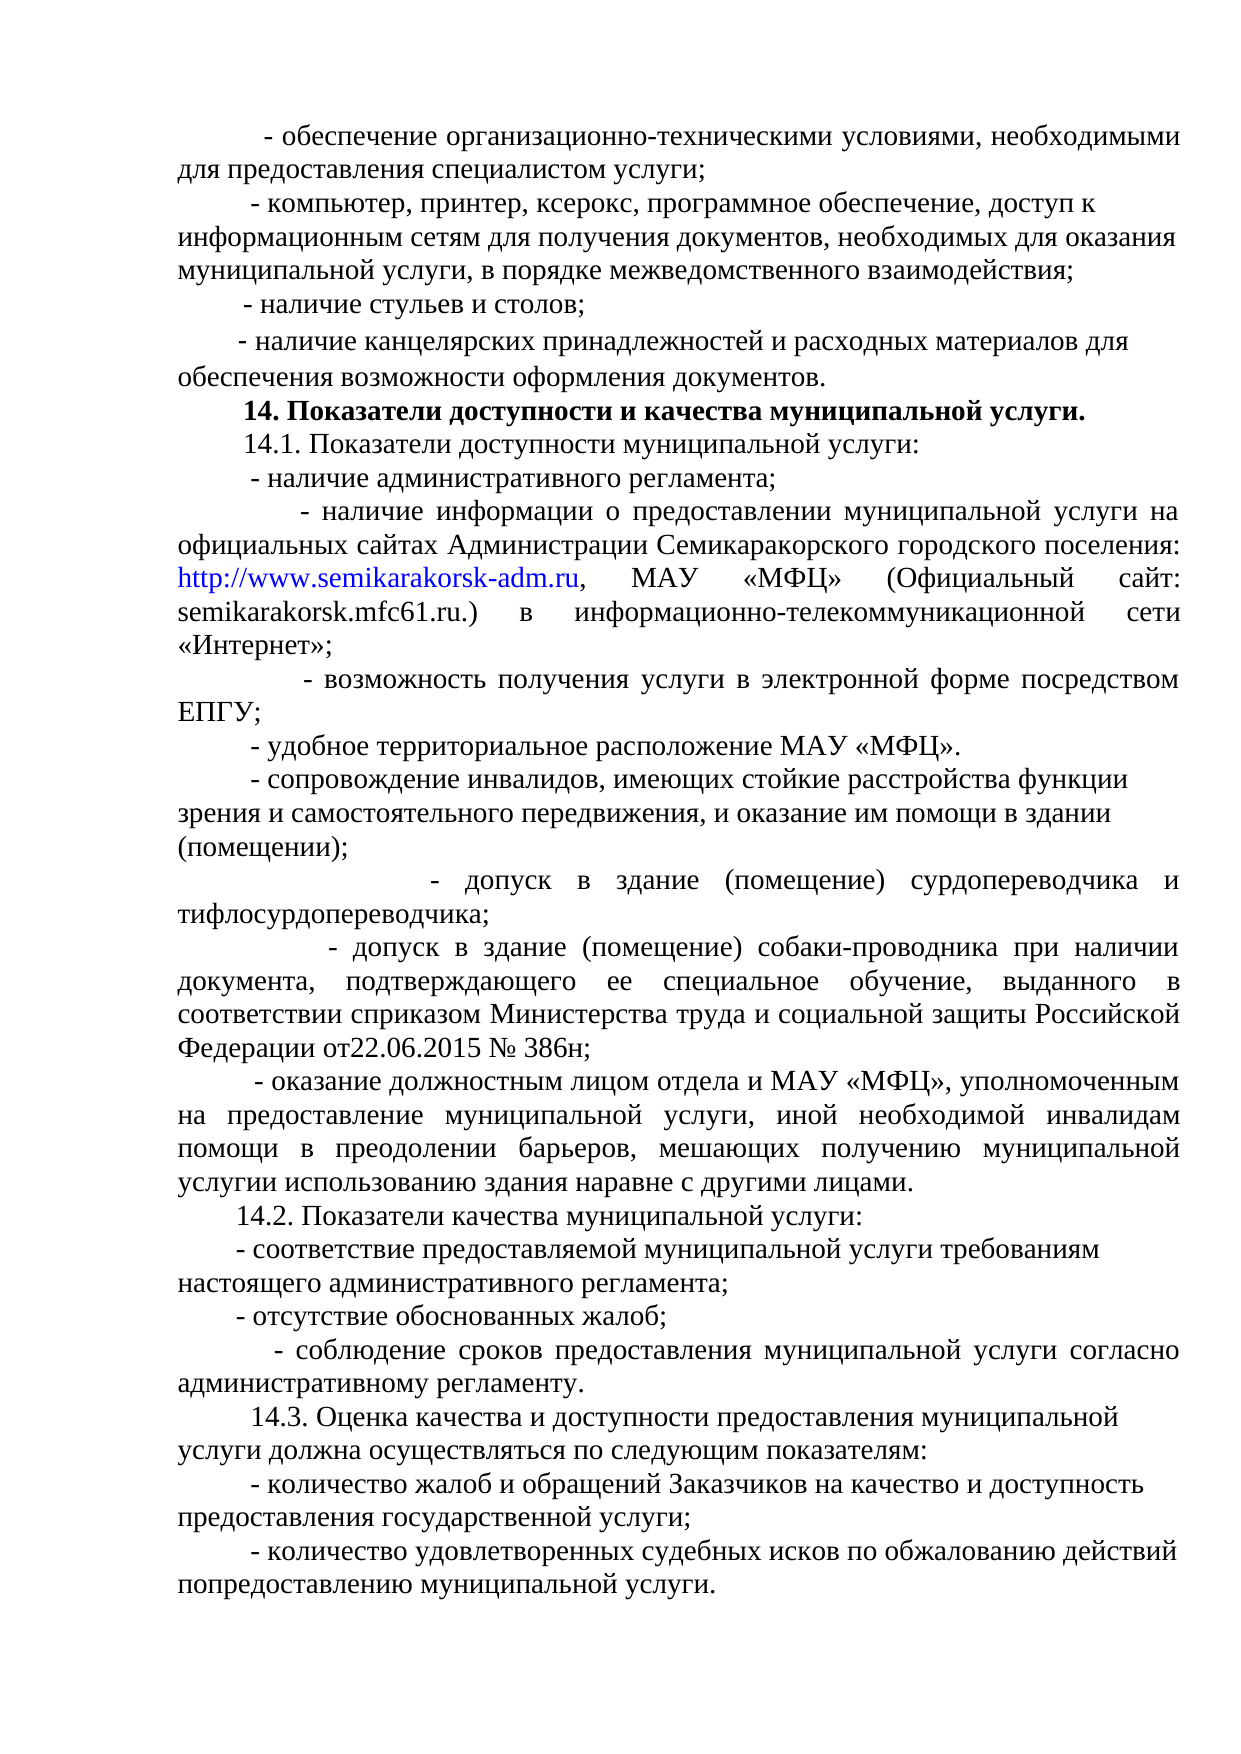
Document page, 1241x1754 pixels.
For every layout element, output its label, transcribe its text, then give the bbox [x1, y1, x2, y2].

text - количество жалоб и обращений Заказчиков на качество и доступность [177, 1466, 1181, 1499]
text - отсутствие обоснованных жалоб; [177, 1298, 1181, 1332]
text обеспечения возможности оформления документов. [177, 359, 1181, 393]
text - наличие информации о предоставлении муниципальной услуги на официальных сайтах Администрации Семикаракорского городского поселения: http://www.semikarakorsk-adm.ru, МАУ «МФЦ» (Официальный сайт: semikarakorsk.mfc61.ru.) в информационно-телекоммуникационной сети «Интернет»; [177, 493, 1181, 661]
text - удобное территориальное расположение МАУ «МФЦ». [177, 728, 1181, 762]
text зрения и самостоятельного передвижения, и оказание им помощи в здании [177, 795, 1181, 829]
text - наличие стульев и столов; [177, 286, 1181, 319]
text - допуск в здание (помещение) сурдопереводчика и тифлосурдопереводчика; [177, 862, 1181, 929]
text - количество удовлетворенных судебных исков по обжалованию действий попредоставлению муниципальной услуги. [177, 1533, 1181, 1600]
text 14. Показатели доступности и качества муниципальной услуги. [177, 393, 1181, 426]
text - соблюдение сроков предоставления муниципальной услуги согласно административному регламенту. [177, 1332, 1181, 1399]
text - обеспечение организационно-техническими условиями, необходимыми для предоставления специалистом услуги; [177, 118, 1181, 185]
text предоставления государственной услуги; [177, 1499, 1181, 1533]
text - соответствие предоставляемой муниципальной услуги требованиям [177, 1231, 1181, 1265]
text - оказание должностным лицом отдела и МАУ «МФЦ», уполномоченным на предоставление муниципальной услуги, иной необходимой инвалидам помощи в преодолении барьеров, мешающих получению муниципальной услугии использованию здания наравне с другими лицами. [177, 1063, 1181, 1198]
text - допуск в здание (помещение) собаки-проводника при наличии документа, подтверждающего ее специальное обучение, выданного в соответствии сприказом Министерства труда и социальной защиты Российской Федерации от22.06.2015 № 386н; [177, 929, 1181, 1063]
text информационным сетям для получения документов, необходимых для оказания [177, 219, 1181, 252]
text 14.2. Показатели качества муниципальной услуги: [177, 1198, 1181, 1231]
text 14.3. Оценка качества и доступности предоставления муниципальной услуги должна осуществляться по следующим показателям: [177, 1399, 1181, 1466]
text - наличие канцелярских принадлежностей и расходных материалов для [177, 319, 1181, 359]
text настоящего административного регламента; [177, 1265, 1181, 1298]
text муниципальной услуги, в порядке межведомственного взаимодействия; [177, 252, 1181, 286]
text 14.1. Показатели доступности муниципальной услуги: [177, 426, 1181, 460]
text - компьютер, принтер, ксерокс, программное обеспечение, доступ к [177, 185, 1181, 219]
text - сопровождение инвалидов, имеющих стойкие расстройства функции [177, 762, 1181, 795]
text - наличие административного регламента; [177, 460, 1181, 493]
text (помещении); [177, 829, 1181, 862]
text - возможность получения услуги в электронной форме посредством ЕПГУ; [177, 661, 1181, 728]
